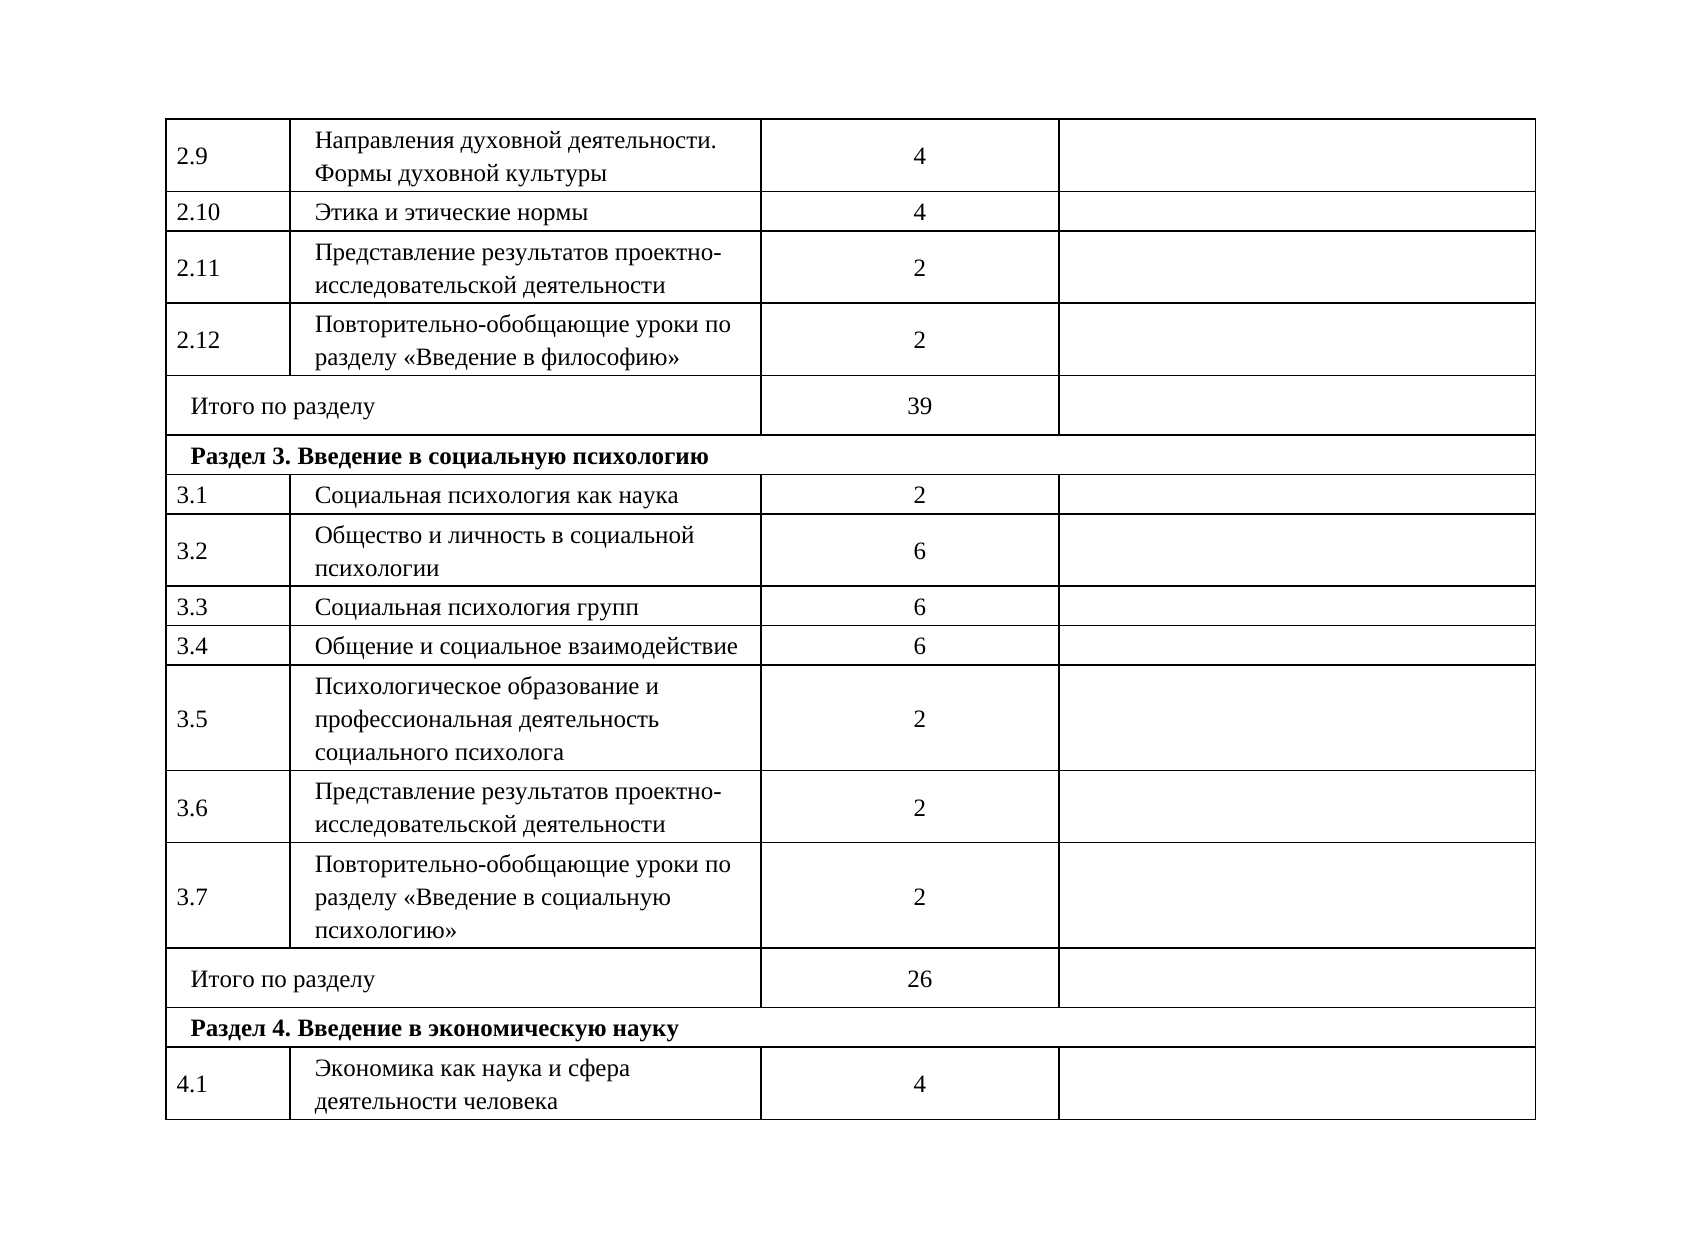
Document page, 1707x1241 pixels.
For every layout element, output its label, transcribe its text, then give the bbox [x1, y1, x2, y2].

table_cell 2.9 [167, 120, 289, 191]
table_cell 2 [762, 232, 1058, 302]
table_cell Итого по разделу [167, 949, 760, 1007]
table_cell [1060, 192, 1535, 230]
table_cell 2.11 [167, 232, 289, 302]
table_cell [1060, 120, 1535, 191]
table_cell [1060, 587, 1535, 625]
table_cell Общество и личность в социальной психологии [291, 515, 760, 585]
table_cell Этика и этические нормы [291, 192, 760, 230]
table_cell 4 [762, 1048, 1058, 1118]
table_cell 3.7 [167, 843, 289, 947]
table_cell 3.1 [167, 475, 289, 513]
table_cell [1060, 1048, 1535, 1118]
table_cell Психологическое образование и профессиональная деятельность социального психолога [291, 666, 760, 769]
table_cell 4 [762, 120, 1058, 191]
table_cell [1060, 515, 1535, 585]
table_cell Раздел 3. Введение в социальную психологию [167, 436, 1535, 473]
table_cell 2 [762, 843, 1058, 947]
table_cell 2.12 [167, 304, 289, 375]
table_cell Представление результатов проектно-исследовательской деятельности [291, 232, 760, 302]
table_cell 39 [762, 376, 1058, 434]
table_cell Экономика как наука и сфера деятельности человека [291, 1048, 760, 1118]
table_cell [1060, 376, 1535, 434]
table_cell [1060, 771, 1535, 842]
table_cell Социальная психология как наука [291, 475, 760, 513]
table_cell 3.3 [167, 587, 289, 625]
table_cell Социальная психология групп [291, 587, 760, 625]
table_cell Направления духовной деятельности. Формы духовной культуры [291, 120, 760, 191]
table_cell 4.1 [167, 1048, 289, 1118]
table_cell 2 [762, 475, 1058, 513]
table_cell [1060, 949, 1535, 1007]
table_cell 3.6 [167, 771, 289, 842]
table_cell [1060, 626, 1535, 664]
table_cell Повторительно-обобщающие уроки по разделу «Введение в социальную психологию» [291, 843, 760, 947]
table_cell 6 [762, 626, 1058, 664]
table_cell 6 [762, 515, 1058, 585]
table_cell Общение и социальное взаимодействие [291, 626, 760, 664]
table_cell Повторительно-обобщающие уроки по разделу «Введение в философию» [291, 304, 760, 375]
table_cell [1060, 666, 1535, 769]
table_cell 6 [762, 587, 1058, 625]
table_cell Итого по разделу [167, 376, 760, 434]
table_cell 26 [762, 949, 1058, 1007]
table_cell 4 [762, 192, 1058, 230]
table_cell 3.5 [167, 666, 289, 769]
table_cell Представление результатов проектно-исследовательской деятельности [291, 771, 760, 842]
table_cell [1060, 232, 1535, 302]
table_cell 3.2 [167, 515, 289, 585]
table_cell 2 [762, 666, 1058, 769]
table_cell 3.4 [167, 626, 289, 664]
table_cell [1060, 475, 1535, 513]
table_cell [1060, 304, 1535, 375]
table_cell 2 [762, 304, 1058, 375]
table_cell Раздел 4. Введение в экономическую науку [167, 1008, 1535, 1046]
table_cell [1060, 843, 1535, 947]
table_cell 2 [762, 771, 1058, 842]
table_cell 2.10 [167, 192, 289, 230]
